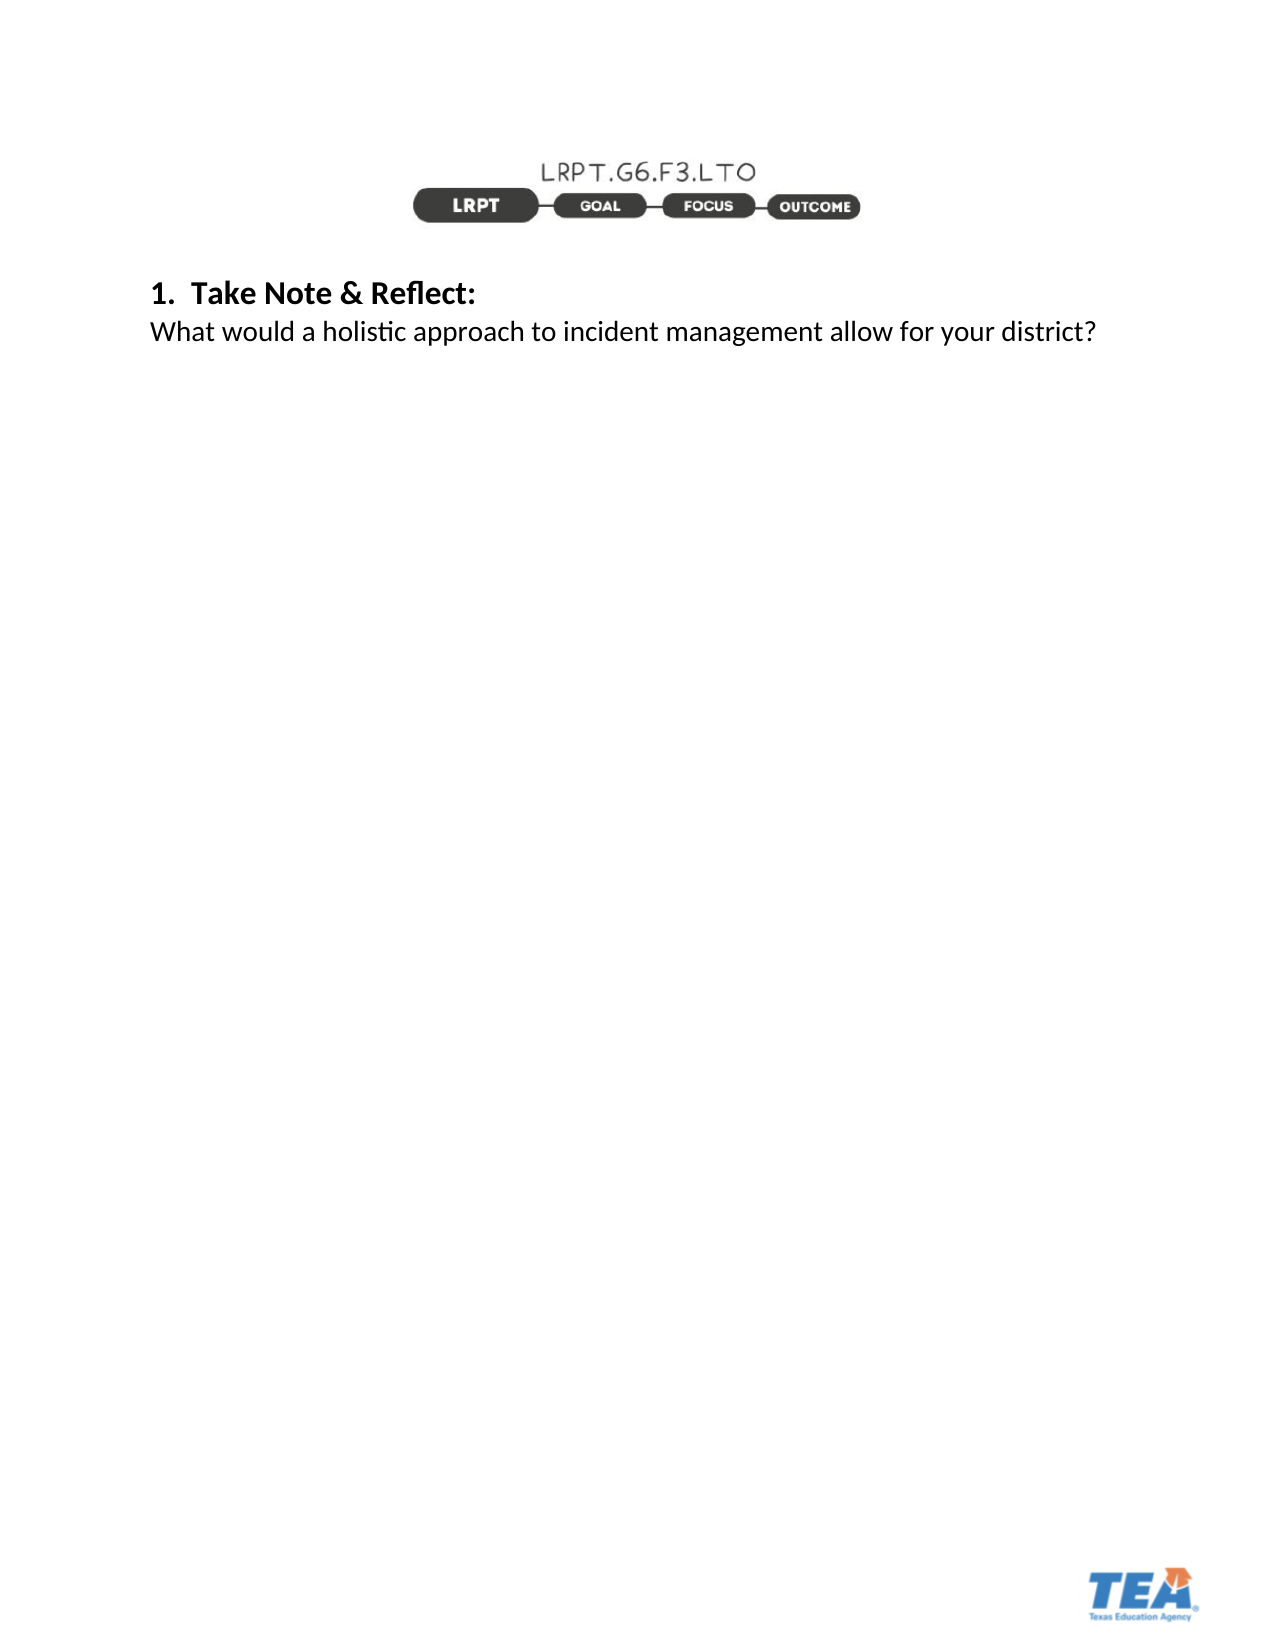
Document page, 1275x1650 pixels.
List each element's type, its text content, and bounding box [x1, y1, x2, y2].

picture [1075, 1551, 1209, 1626]
text 1. Take Note & Reflect: [150, 272, 1125, 313]
picture [407, 150, 868, 242]
text What would a holistic approach to incident management allow for your district? [150, 313, 1125, 348]
